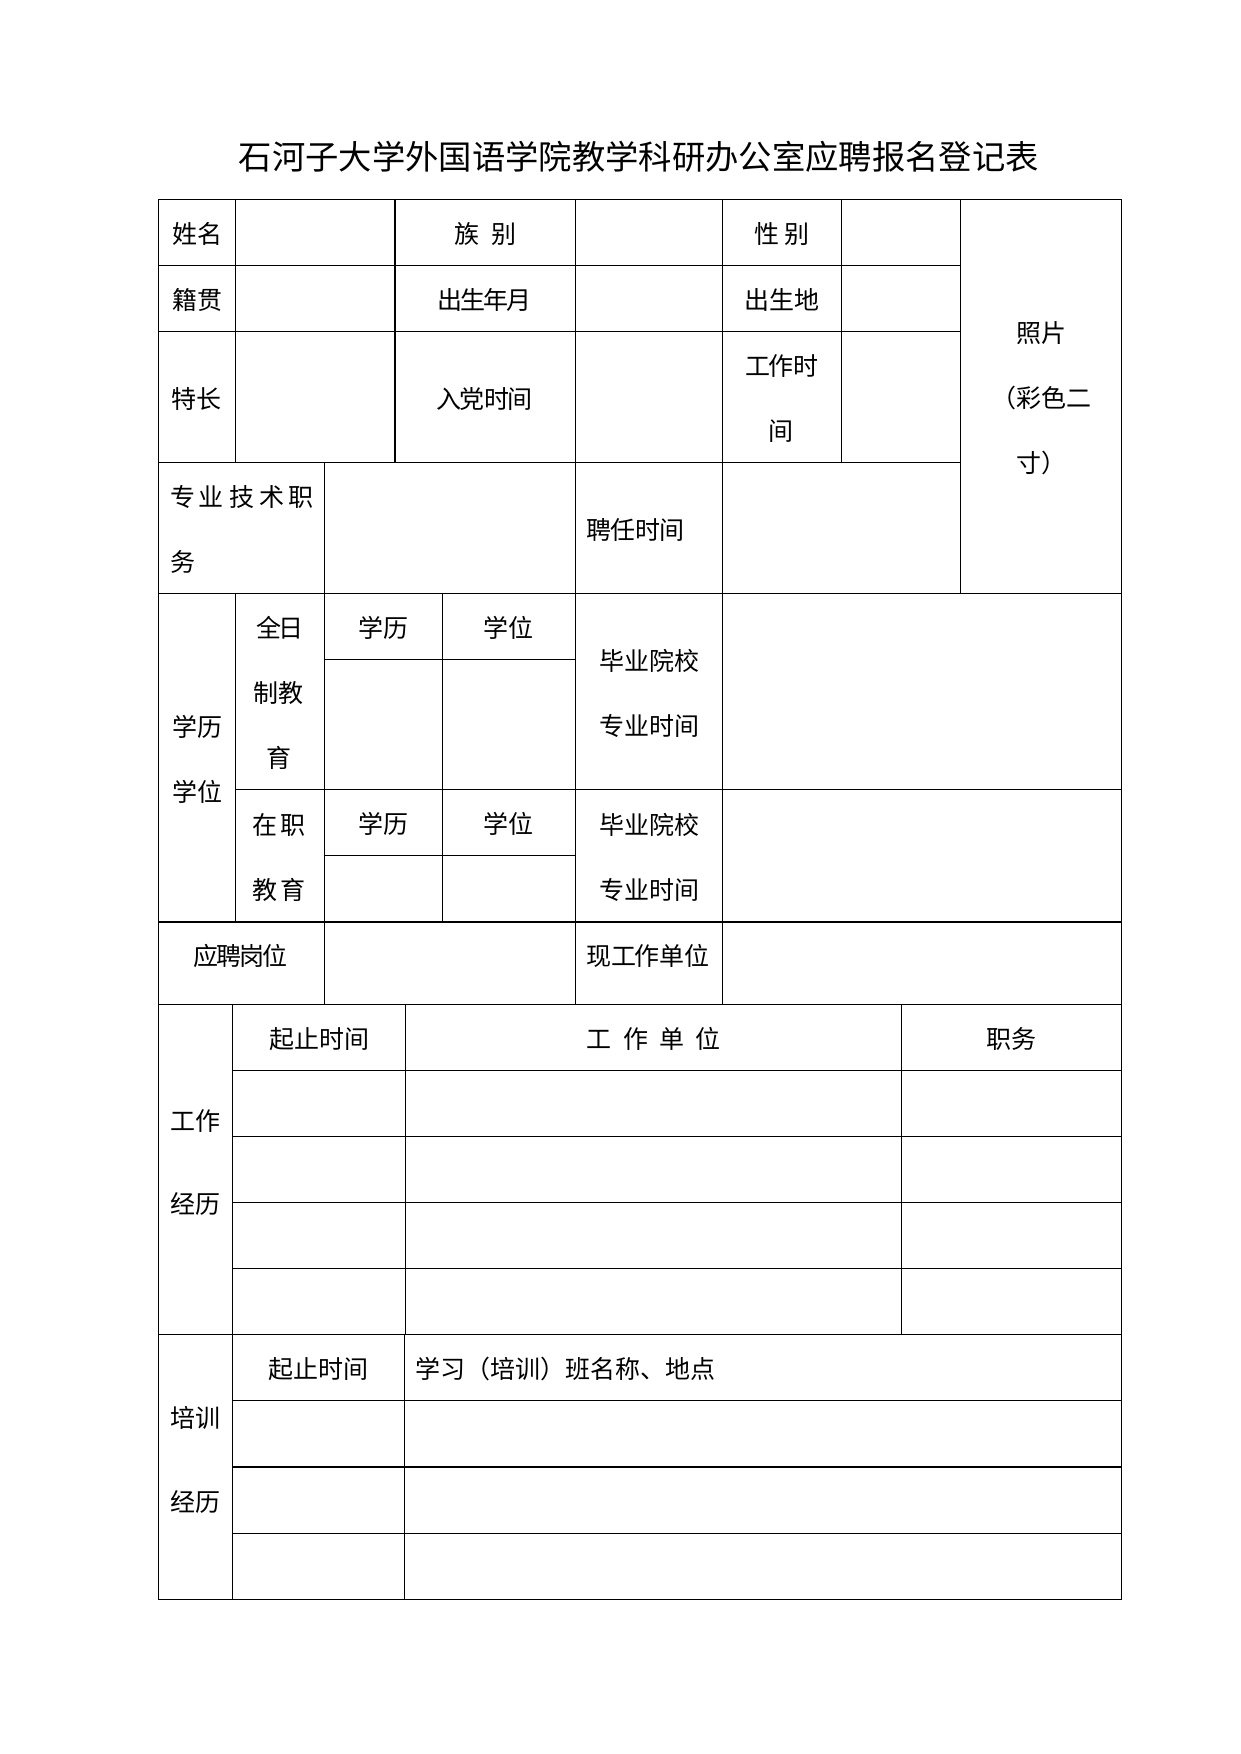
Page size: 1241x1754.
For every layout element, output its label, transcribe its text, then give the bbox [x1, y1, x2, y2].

table_cell [576, 332, 722, 462]
table_cell [325, 923, 575, 1004]
table_cell 全日制教 育 [236, 594, 324, 789]
table_header 照片 （彩色二寸） [961, 200, 1121, 593]
table_cell 籍贯 [159, 266, 235, 331]
table_cell 入党时间 [396, 332, 575, 462]
table_cell [236, 332, 394, 462]
table_cell [405, 1401, 1121, 1466]
table_cell [842, 266, 960, 331]
table_header 性 别 [723, 200, 841, 265]
table_cell [406, 1071, 901, 1136]
table_header 姓名 [159, 200, 235, 265]
table_cell 应聘岗位 [159, 923, 324, 1004]
table_cell [406, 1269, 901, 1334]
table_cell [576, 266, 722, 331]
table_cell 起止时间 [233, 1005, 405, 1070]
table_cell [902, 1071, 1121, 1136]
table_cell 聘任时间 [576, 463, 722, 593]
table_cell 毕业院校 专业时间 [576, 594, 722, 789]
table_header 族 别 [396, 200, 575, 265]
table_cell 出生年月 [396, 266, 575, 331]
table_cell 毕业院校 专业时间 [576, 790, 722, 921]
table_cell 出生地 [723, 266, 841, 331]
table_cell [902, 1203, 1121, 1268]
table_cell 起止时间 [233, 1335, 404, 1400]
table_cell 特长 [159, 332, 235, 462]
table_cell 工作时间 [723, 332, 841, 462]
table_cell [723, 923, 1121, 1004]
table_cell [723, 594, 1121, 789]
table_cell [233, 1269, 405, 1334]
table_cell [902, 1137, 1121, 1202]
table_cell [723, 463, 960, 593]
table_cell [406, 1203, 901, 1268]
table_cell 专业技术职务 [159, 463, 324, 593]
table_cell 学位 [443, 594, 575, 659]
table_cell [233, 1071, 405, 1136]
table_cell [443, 856, 575, 921]
table_cell 培训 经历 [159, 1335, 232, 1598]
table_cell [233, 1203, 405, 1268]
table_cell 现工作单位 [576, 923, 722, 1004]
text 石河子大学外国语学院教学科研办公室应聘报名登记表 [187, 122, 1090, 187]
table_cell [233, 1468, 404, 1532]
table_cell [236, 266, 394, 331]
table_cell 工 作 单 位 [406, 1005, 901, 1070]
table_header [236, 200, 394, 265]
table_cell [325, 660, 442, 789]
table_cell [405, 1468, 1121, 1532]
table_cell [902, 1269, 1121, 1334]
table_cell [405, 1534, 1121, 1598]
table_cell 学历 [325, 594, 442, 659]
table_cell 学位 [443, 790, 575, 855]
table_cell [325, 856, 442, 921]
table_cell [723, 790, 1121, 921]
table_header [576, 200, 722, 265]
table_cell 在 职 教 育 [236, 790, 324, 921]
table_cell 学历 学位 [159, 594, 235, 921]
table_cell [842, 332, 960, 462]
table_cell 学历 [325, 790, 442, 855]
table_cell 学习（培训）班名称、地点 [405, 1335, 1121, 1400]
table_cell [233, 1401, 404, 1466]
table_cell [233, 1534, 404, 1598]
table_cell 职务 [902, 1005, 1121, 1070]
table_cell [443, 660, 575, 789]
table_cell [233, 1137, 405, 1202]
table_cell [406, 1137, 901, 1202]
table_header [842, 200, 960, 265]
table_cell [325, 463, 575, 593]
table_cell 工作 经历 [159, 1005, 232, 1334]
